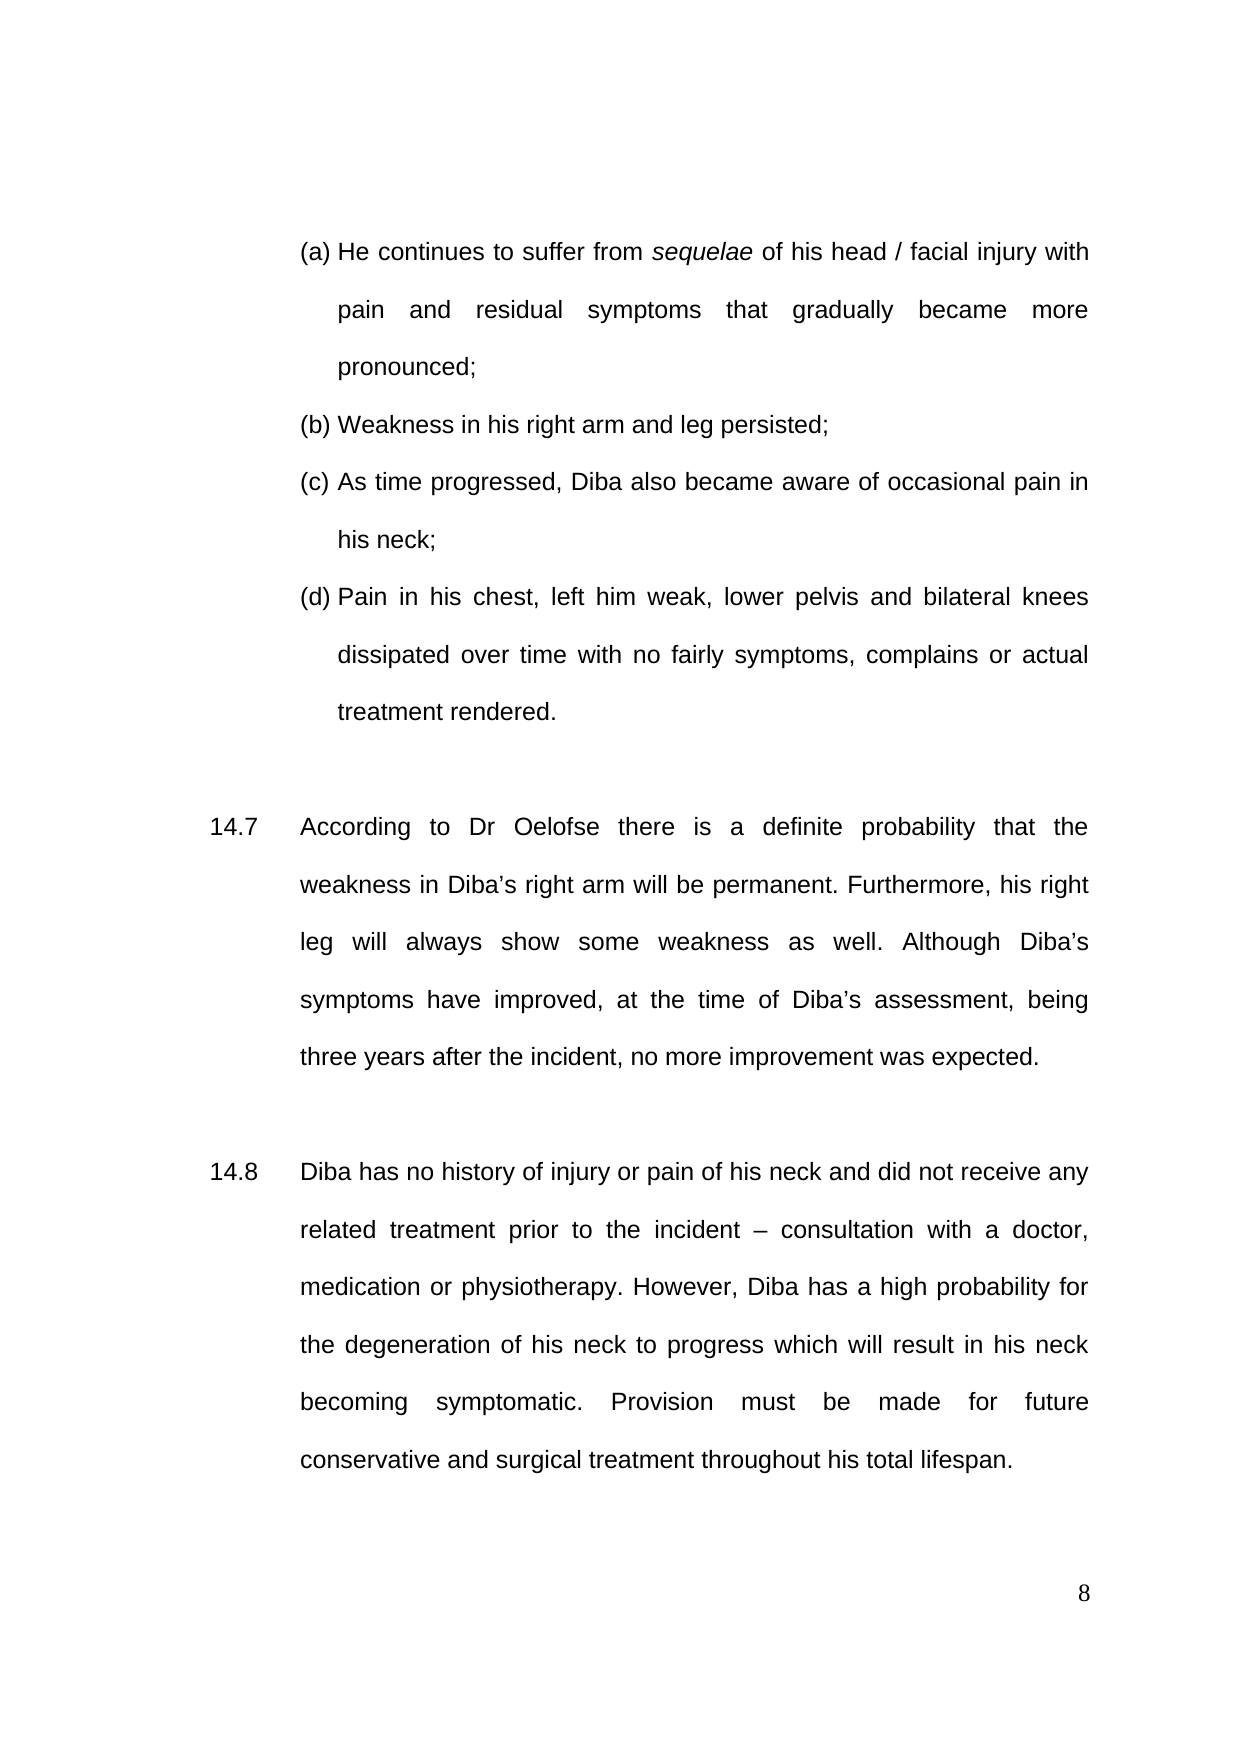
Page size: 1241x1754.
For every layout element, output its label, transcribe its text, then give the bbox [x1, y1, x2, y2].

text (c) As time progressed, Diba also became aware of occasional pain in his neck; [300, 467, 1090, 554]
text (b) Weakness in his right arm and leg persisted; [300, 410, 1090, 439]
text (a) He continues to suffer from sequelae of his head / facial injury with pain and residual symptoms that gradually became more pronounced; [300, 237, 1090, 381]
text 14.8 Diba has no history of injury or pain of his neck and did not receive any related treatment prior to the incident – consultation with a doctor, medication or physiotherapy. However, Diba has a high probability for the degeneration of his neck to progress which will result in his neck becoming symptomatic. Provision must be made for future conservative and surgical treatment throughout his total lifespan. [209, 1157, 1090, 1474]
text (d) Pain in his chest, left him weak, lower pelvis and bilateral knees dissipated over time with no fairly symptoms, complains or actual treatment rendered. [300, 582, 1090, 726]
text 14.7 According to Dr Oelofse there is a definite probability that the weakness in Diba’s right arm will be permanent. Furthermore, his right leg will always show some weakness as well. Although Diba’s symptoms have improved, at the time of Diba’s assessment, being three years after the incident, no more improvement was expected. [209, 812, 1090, 1071]
